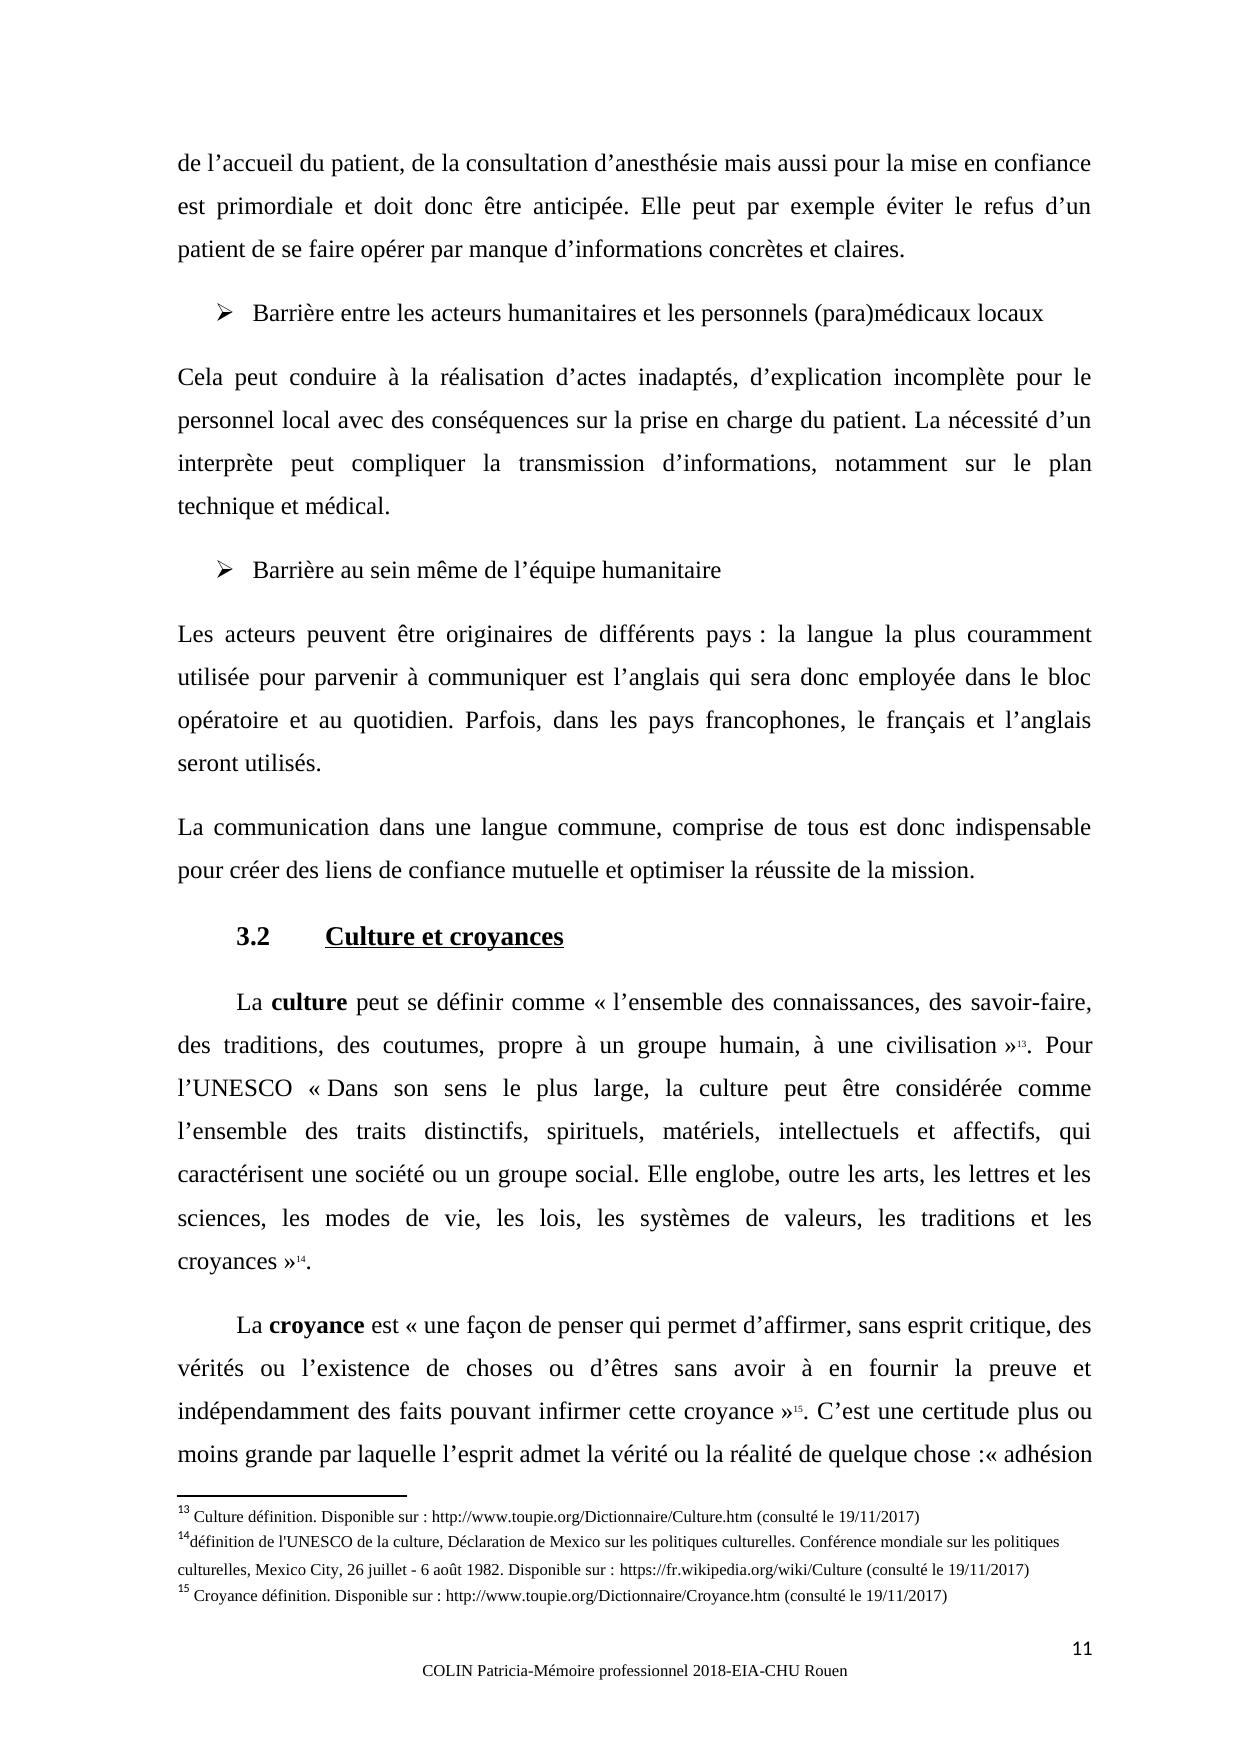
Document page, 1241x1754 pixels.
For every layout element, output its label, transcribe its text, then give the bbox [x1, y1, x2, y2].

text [177, 148, 1092, 263]
text La culture peut se définir comme « l’ensemble des connaissances, des savoir-faire, des traditions, des coutumes, propre à un groupe humain, à une civilisation ». Pour l’UNESCO « Dans son sens le plus large, la culture peut être considérée comme l’ensemble des traits distinctifs, spirituels, matériels, intellectuels et affectifs, qui caractérisent une société ou un groupe social. Elle englobe, outre les arts, les lettres et les sciences, les modes de vie, les lois, les systèmes de valeurs, les traditions et les croyances ». [177, 987, 1092, 1274]
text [177, 1310, 1092, 1468]
list Barrière entre les acteurs humanitaires et les personnels (para)médicaux locaux [215, 298, 1092, 327]
list Barrière au sein même de l’équipe humanitaire [215, 555, 1092, 584]
text Cela peut conduire à la réalisation d’actes inadaptés, d’explication incomplète pour le personnel local avec des conséquences sur la prise en charge du patient. La nécessité d’un interprète peut compliquer la transmission d’informations, notamment sur le plan technique et médical. [177, 362, 1092, 520]
text La communication dans une langue commune, comprise de tous est donc indispensable pour créer des liens de confiance mutuelle et optimiser la réussite de la mission. [177, 812, 1092, 884]
list Culture et croyances [177, 919, 1092, 951]
text Les acteurs peuvent être originaires de différents pays : la langue la plus couramment utilisée pour parvenir à communiquer est l’anglais qui sera donc employée dans le bloc opératoire et au quotidien. Parfois, dans les pays francophones, le français et l’anglais seront utilisés. [177, 619, 1092, 777]
